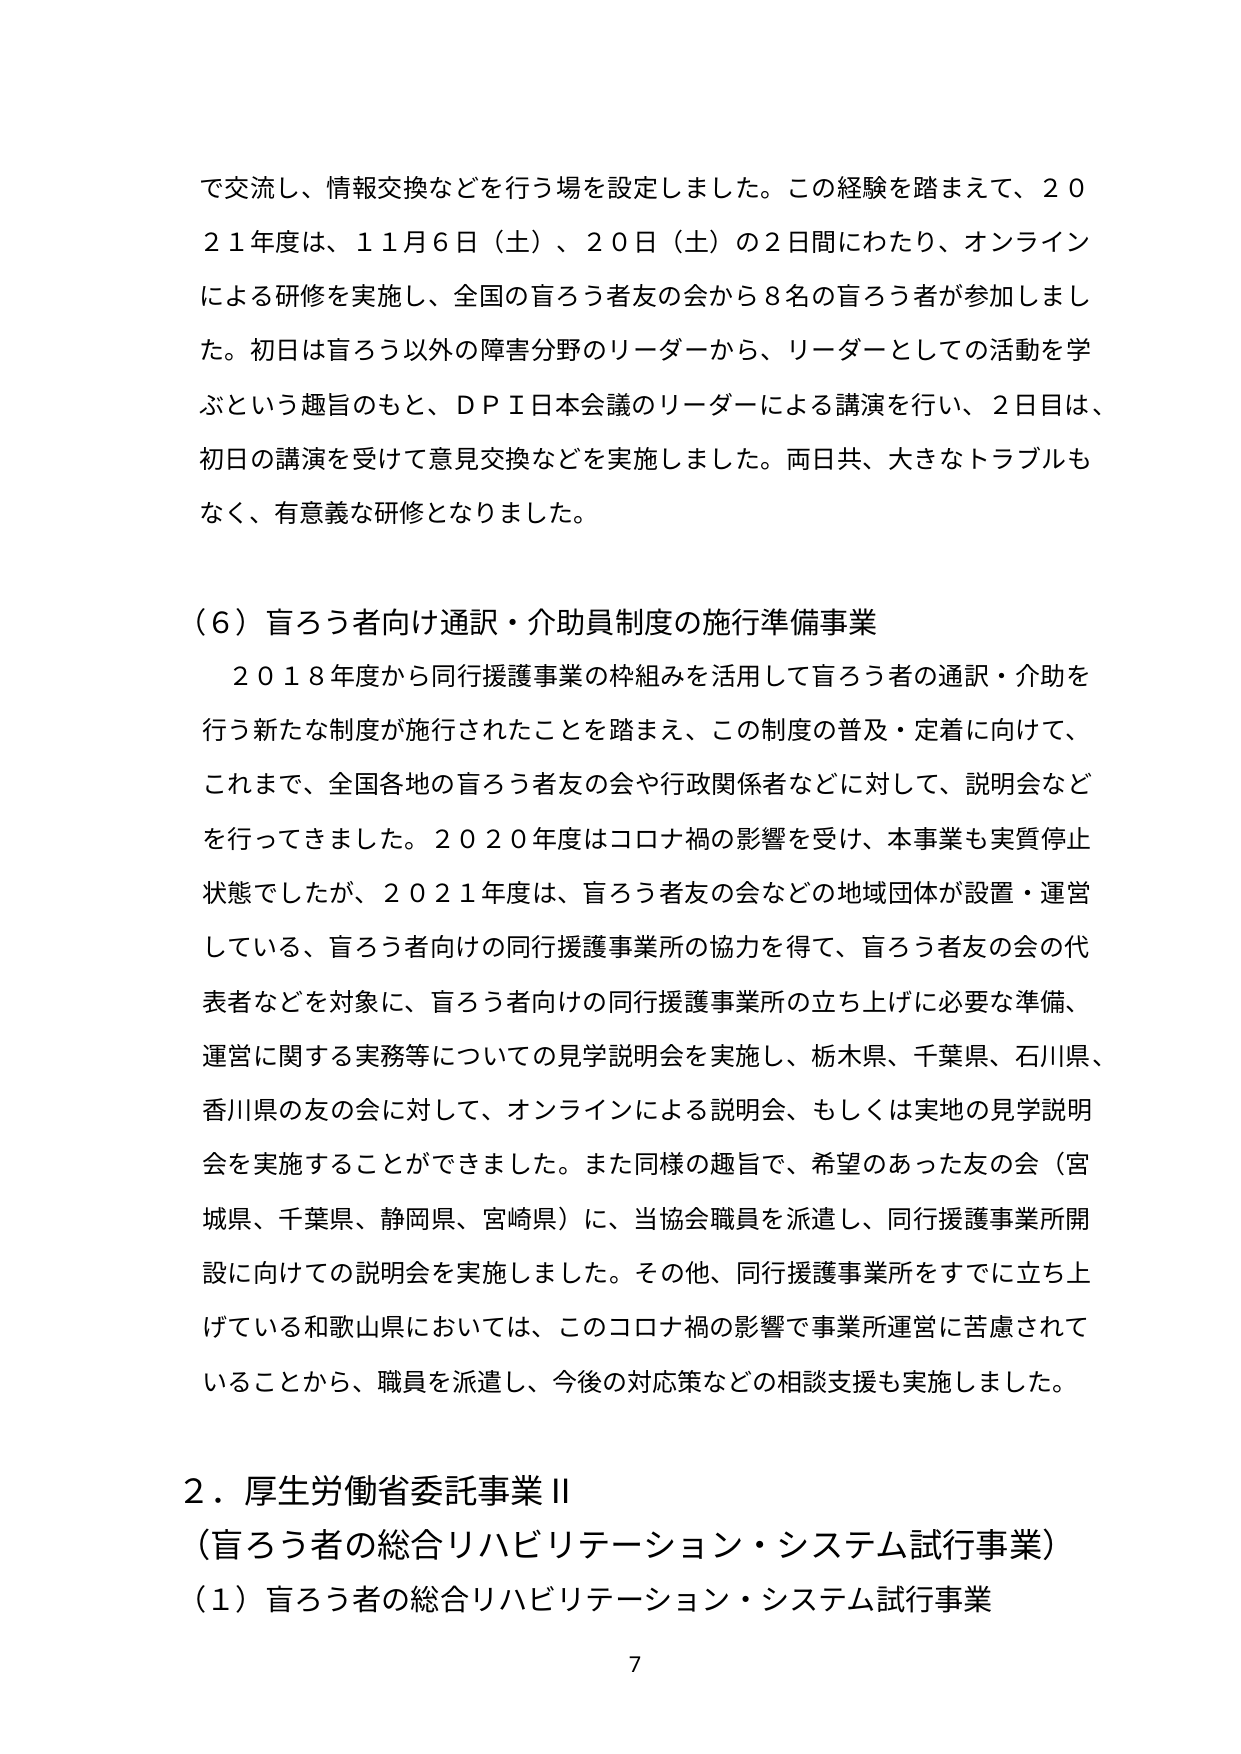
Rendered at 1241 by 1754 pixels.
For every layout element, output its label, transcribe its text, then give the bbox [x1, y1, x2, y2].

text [199, 159, 1092, 539]
text ２．厚生労働省委託事業Ⅱ [177, 1462, 1092, 1516]
text （６）盲ろう者向け通訳・介助員制度の施行準備事業 [177, 593, 1092, 647]
text （盲ろう者の総合リハビリテーション・システム試行事業） [177, 1516, 1092, 1570]
text ２０１８年度から同行援護事業の枠組みを活用して盲ろう者の通訳・介助を行う新たな制度が施行されたことを踏まえ、この制度の普及・定着に向けて、これまで、全国各地の盲ろう者友の会や行政関係者などに対して、説明会などを行ってきました。２０２０年度はコロナ禍の影響を受け、本事業も実質停止状態でしたが、２０２１年度は、盲ろう者友の会などの地域団体が設置・運営している、盲ろう者向けの同行援護事業所の協力を得て、盲ろう者友の会の代表者などを対象に、盲ろう者向けの同行援護事業所の立ち上げに必要な準備、運営に関する実務等についての見学説明会を実施し、栃木県、千葉県、石川県、香川県の友の会に対して、オンラインによる説明会、もしくは実地の見学説明会を実施することができました。また同様の趣旨で、希望のあった友の会（宮城県、千葉県、静岡県、宮崎県）に、当協会職員を派遣し、同行援護事業所開設に向けての説明会を実施しました。その他、同行援護事業所をすでに立ち上げている和歌山県においては、このコロナ禍の影響で事業所運営に苦慮されていることから、職員を派遣し、今後の対応策などの相談支援も実施しました。 [177, 647, 1092, 1407]
text （１）盲ろう者の総合リハビリテーション・システム試行事業 [177, 1570, 1092, 1624]
